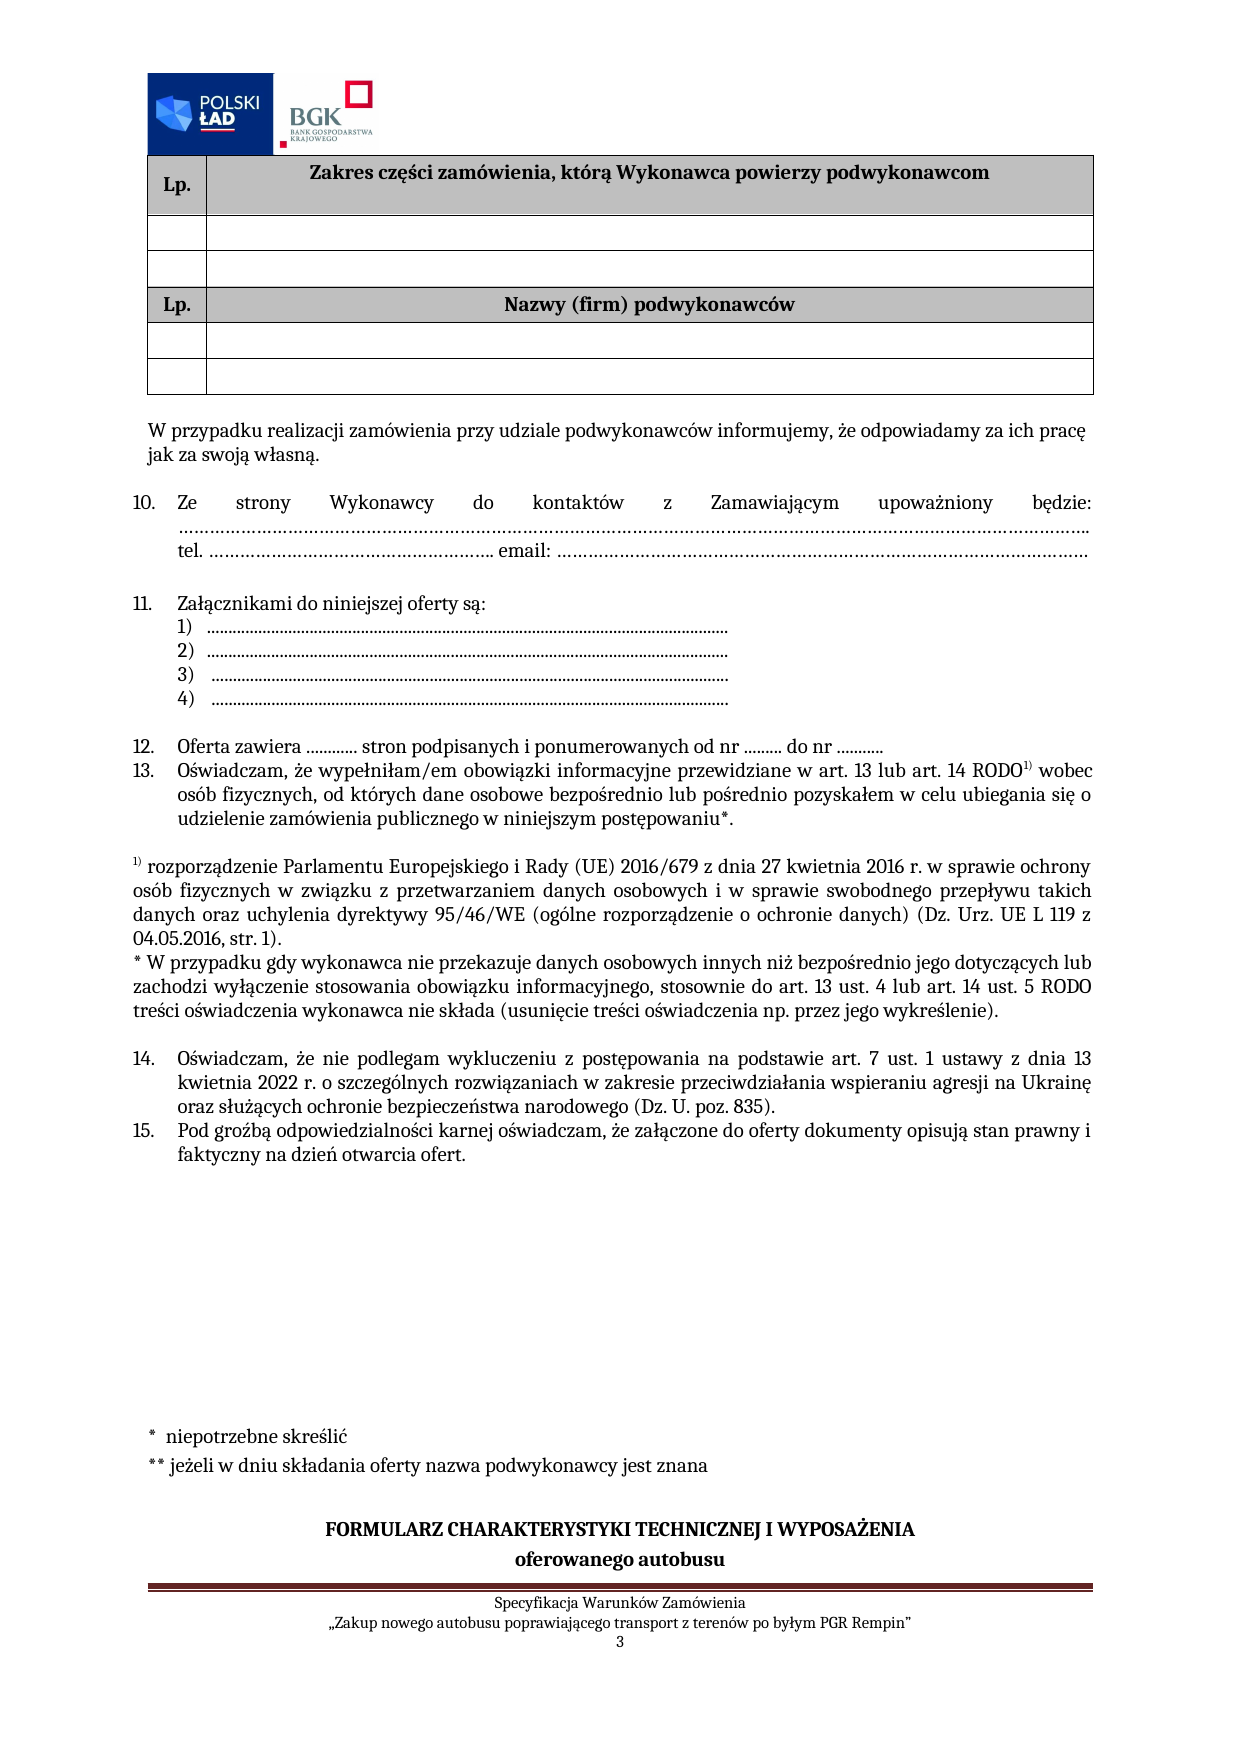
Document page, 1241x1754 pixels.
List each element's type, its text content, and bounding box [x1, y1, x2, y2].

list Ze strony Wykonawcy do kontaktów z Zamawiającym upoważniony będzie: …………………………………………………………………………………………………………………………………………………………. [133, 491, 1093, 538]
list ......................................................................................................................... [177, 687, 1093, 711]
text 1) rozporządzenie Parlamentu Europejskiego i Rady (UE) 2016/679 z dnia 27 kwietnia 2016 r. w sprawie ochrony osób fizycznych w związku z przetwarzaniem danych osobowych i w sprawie swobodnego przepływu takich danych oraz uchylenia dyrektywy 95/46/WE (ogólne rozporządzenie o ochronie danych) (Dz. Urz. UE L 119 z 04.05.2016, str. 1). [133, 855, 1093, 951]
text W przypadku realizacji zamówienia przy udziale podwykonawców informujemy, że odpowiadamy za ich pracę jak za swoją własną. [148, 419, 1093, 467]
list Oświadczam, że wypełniłam/em obowiązki informacyjne przewidziane w art. 13 lub art. 14 RODO1) wobec osób fizycznych, od których dane osobowe bezpośrednio lub pośrednio pozyskałem w celu ubiegania się o udzielenie zamówienia publicznego w niniejszym postępowaniu*. [133, 759, 1093, 831]
text * W przypadku gdy wykonawca nie przekazuje danych osobowych innych niż bezpośrednio jego dotyczących lub zachodzi wyłączenie stosowania obowiązku informacyjnego, stosownie do art. 13 ust. 4 lub art. 14 ust. 5 RODO treści oświadczenia wykonawca nie składa (usunięcie treści oświadczenia np. przez jego wykreślenie). [133, 951, 1093, 1022]
table_cell [148, 251, 206, 286]
list .......................................................................................................................... [177, 615, 1093, 639]
table_cell [148, 323, 206, 358]
table_cell [207, 216, 1093, 250]
table_cell Nazwy (firm) podwykonawców [207, 288, 1093, 322]
table_cell [148, 359, 206, 394]
table_cell Lp. [148, 288, 206, 322]
table_header Lp. [148, 156, 206, 214]
text FORMULARZ CHARAKTERYSTYKI TECHNICZNEJ I WYPOSAŻENIA [148, 1517, 1093, 1541]
table_header Zakres części zamówienia, którą Wykonawca powierzy podwykonawcom [207, 156, 1093, 214]
table_cell [148, 216, 206, 250]
text oferowanego autobusu [148, 1547, 1093, 1571]
table_cell [207, 251, 1093, 286]
list Oferta zawiera ............ stron podpisanych i ponumerowanych od nr ......... do nr ........... [133, 735, 1093, 759]
text * niepotrzebne skreślić [148, 1425, 1093, 1449]
list Pod groźbą odpowiedzialności karnej oświadczam, że załączone do oferty dokumenty opisują stan prawny i faktyczny na dzień otwarcia ofert. [133, 1118, 1093, 1166]
table_cell [207, 359, 1093, 394]
table_cell [207, 323, 1093, 358]
list Oświadczam, że nie podlegam wykluczeniu z postępowania na podstawie art. 7 ust. 1 ustawy z dnia 13 kwietnia 2022 r. o szczególnych rozwiązaniach w zakresie przeciwdziałania wspieraniu agresji na Ukrainę oraz służących ochronie bezpieczeństwa narodowego (Dz. U. poz. 835). [133, 1046, 1093, 1118]
text ** jeżeli w dniu składania oferty nazwa podwykonawcy jest znana [148, 1454, 1093, 1478]
list Załącznikami do niniejszej oferty są: [133, 591, 1093, 615]
list ......................................................................................................................... [177, 663, 1093, 687]
list .......................................................................................................................... [177, 639, 1093, 663]
picture [147, 73, 379, 155]
text tel. ………………………………………………. email: ………………………………………………………………………………………… [177, 538, 1093, 562]
